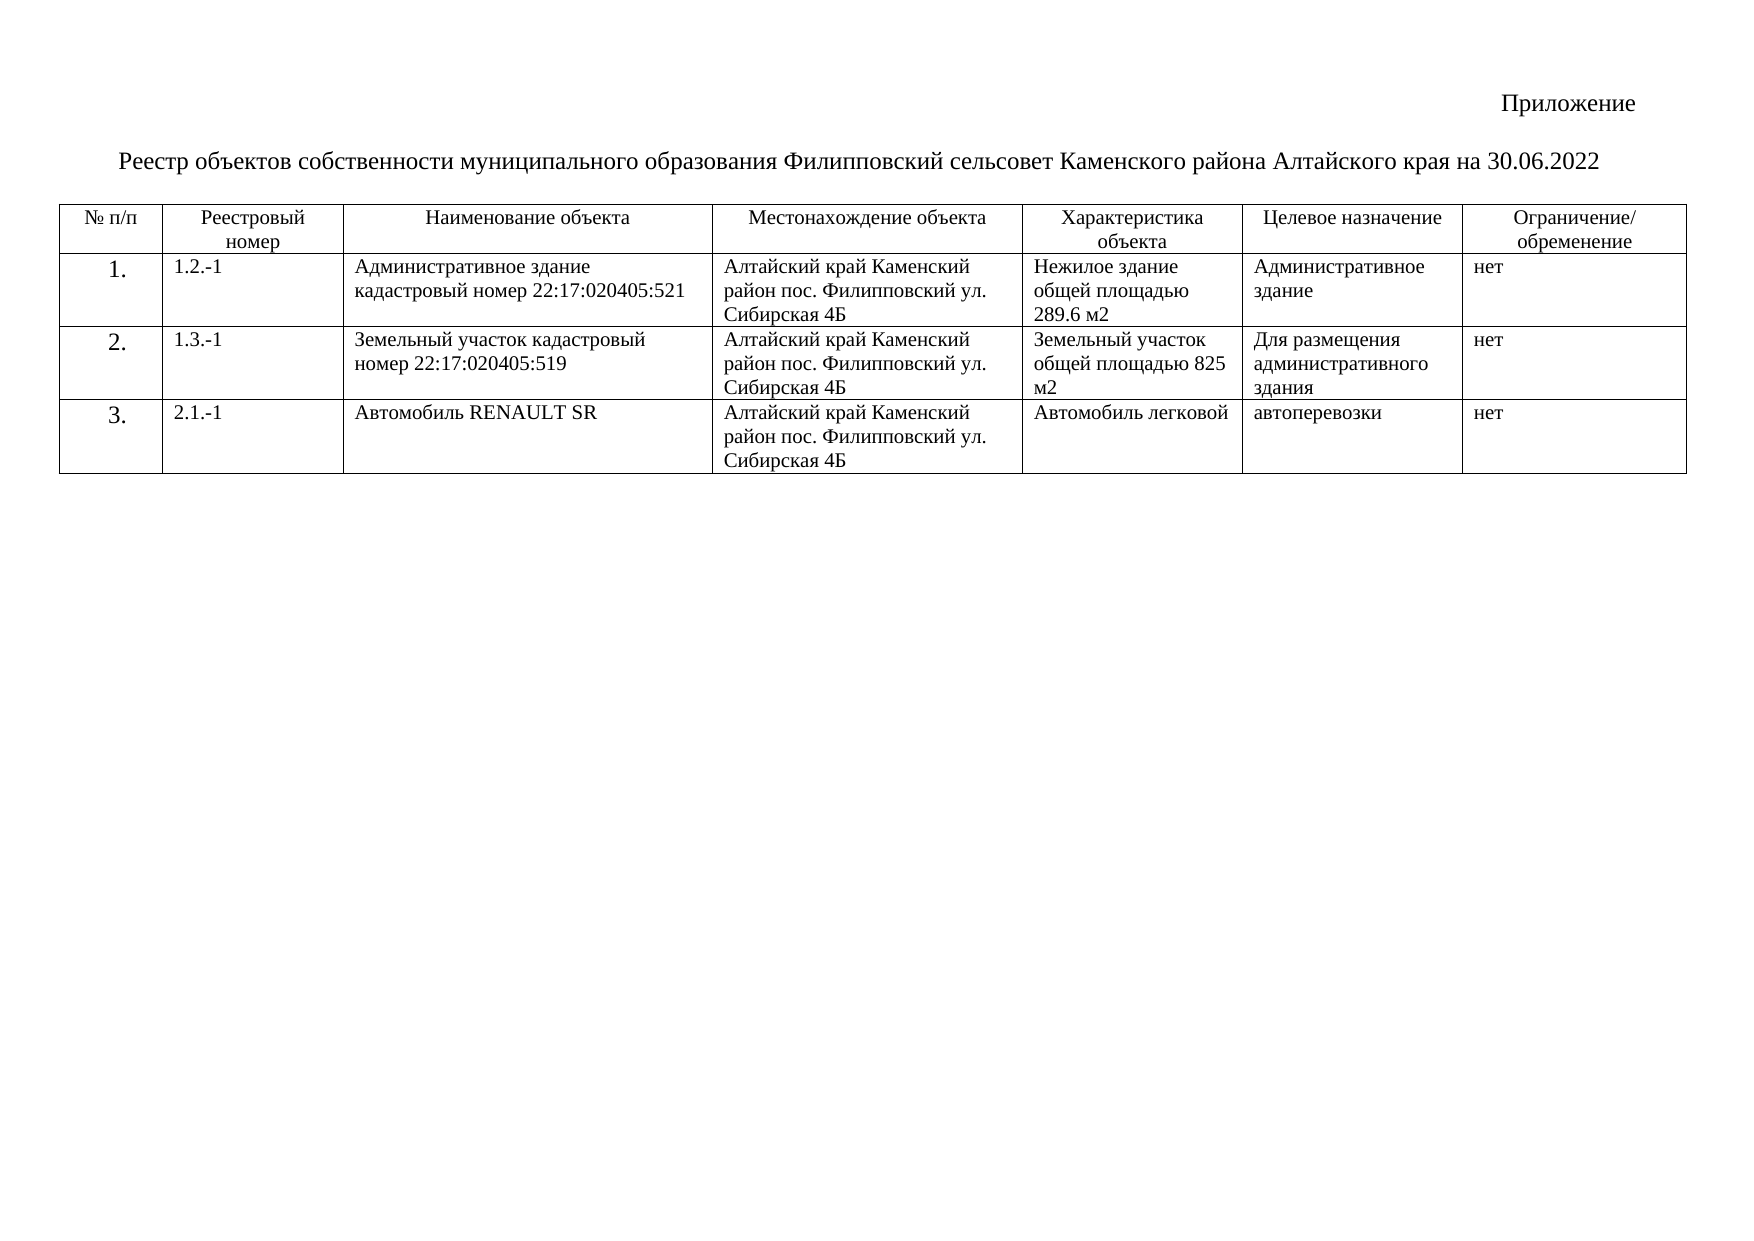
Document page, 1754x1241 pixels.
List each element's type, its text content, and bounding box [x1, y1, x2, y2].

table_cell 2.1.-1 [163, 400, 343, 472]
table_cell [60, 254, 162, 326]
text Реестр объектов собственности муниципального образования Филипповский сельсовет Каменского района Алтайского края на 30.06.2022 [118, 146, 1636, 175]
table_cell Нежилое здание общей площадью 289.6 м2 [1023, 254, 1242, 326]
table_header Местонахождение объекта [713, 205, 1022, 253]
table_header Наименование объекта [344, 205, 712, 253]
table_header Реестровый номер [163, 205, 343, 253]
table_cell нет [1463, 254, 1686, 326]
table_cell автоперевозки [1243, 400, 1462, 472]
table_cell Земельный участок кадастровый номер 22:17:020405:519 [344, 327, 712, 399]
table_header Целевое назначение [1243, 205, 1462, 253]
table_cell 1.3.-1 [163, 327, 343, 399]
table_cell Алтайский край Каменский район пос. Филипповский ул. Сибирская 4Б [713, 400, 1022, 472]
table_cell [60, 400, 162, 472]
text Приложение [118, 88, 1636, 117]
table_cell [60, 327, 162, 399]
table_cell нет [1463, 327, 1686, 399]
table_cell Административное здание [1243, 254, 1462, 326]
table_cell Земельный участок общей площадью 825 м2 [1023, 327, 1242, 399]
table_cell нет [1463, 400, 1686, 472]
table_cell Алтайский край Каменский район пос. Филипповский ул. Сибирская 4Б [713, 327, 1022, 399]
table_cell Автомобиль RENAULT SR [344, 400, 712, 472]
table_header № п/п [60, 205, 162, 253]
table_header Характеристика объекта [1023, 205, 1242, 253]
table_cell Алтайский край Каменский район пос. Филипповский ул. Сибирская 4Б [713, 254, 1022, 326]
table_cell Административное здание кадастровый номер 22:17:020405:521 [344, 254, 712, 326]
table_cell Для размещения административного здания [1243, 327, 1462, 399]
table_cell Автомобиль легковой [1023, 400, 1242, 472]
table_header Ограничение/ обременение [1463, 205, 1686, 253]
table_cell 1.2.-1 [163, 254, 343, 326]
